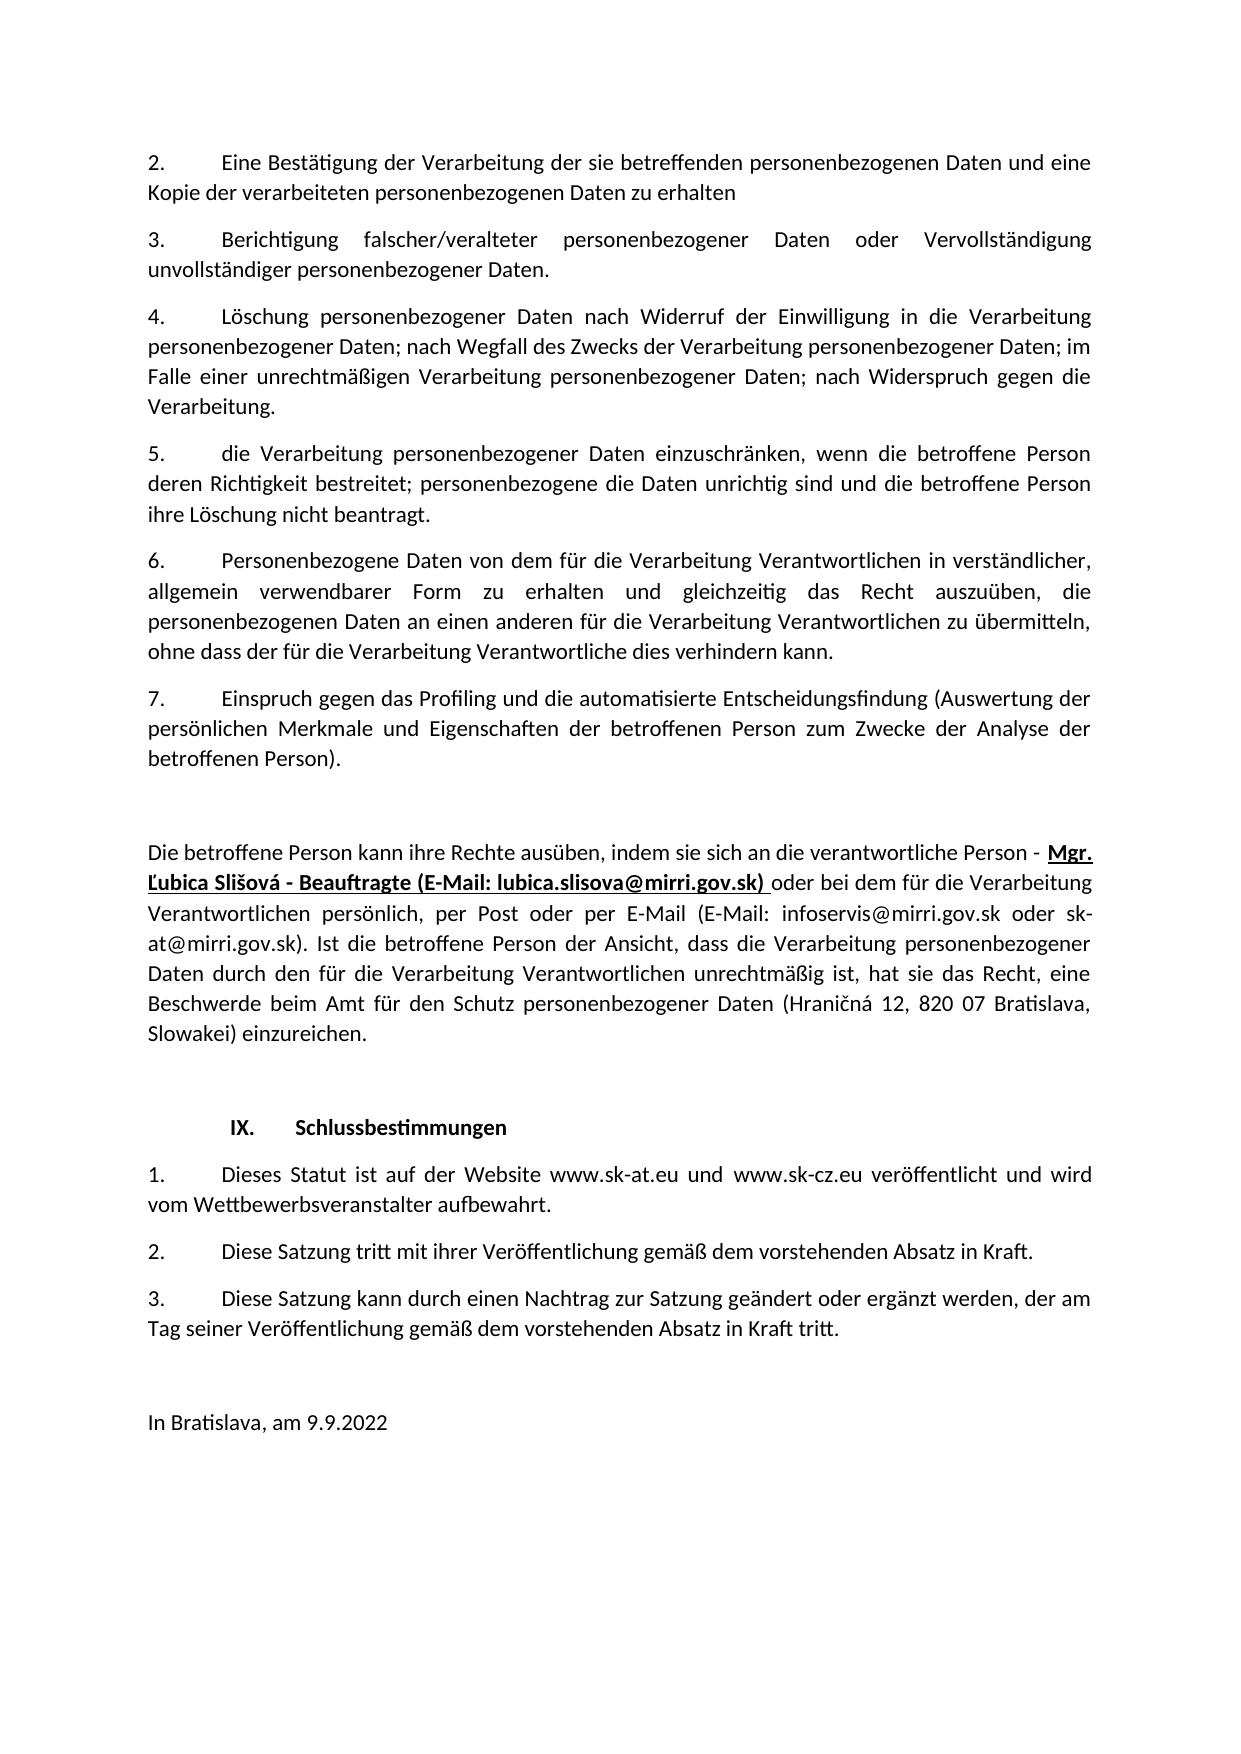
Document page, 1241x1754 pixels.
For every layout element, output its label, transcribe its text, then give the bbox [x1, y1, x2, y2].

text IX. Schlussbestimmungen [148, 1113, 1093, 1141]
text Die betroffene Person kann ihre Rechte ausüben, indem sie sich an die verantwortliche Person - Mgr. Ľubica Slišová - Beauftragte (E-Mail: lubica.slisova@mirri.gov.sk) oder bei dem für die Verarbeitung Verantwortlichen persönlich, per Post oder per E-Mail (E-Mail: infoservis@mirri.gov.sk oder sk-at@mirri.gov.sk). Ist die betroffene Person der Ansicht, dass die Verarbeitung personenbezogener Daten durch den für die Verarbeitung Verantwortlichen unrechtmäßig ist, hat sie das Recht, eine Beschwerde beim Amt für den Schutz personenbezogener Daten (Hraničná 12, 820 07 Bratislava, Slowakei) einzureichen. [148, 838, 1093, 1047]
text 3. Berichtigung falscher/veralteter personenbezogener Daten oder Vervollständigung unvollständiger personenbezogener Daten. [148, 225, 1093, 283]
text 5. die Verarbeitung personenbezogener Daten einzuschränken, wenn die betroffene Person deren Richtigkeit bestreitet; personenbezogene die Daten unrichtig sind und die betroffene Person ihre Löschung nicht beantragt. [148, 439, 1093, 528]
text In Bratislava, am 9.9.2022 [148, 1408, 1093, 1436]
text 4. Löschung personenbezogener Daten nach Widerruf der Einwilligung in die Verarbeitung personenbezogener Daten; nach Wegfall des Zwecks der Verarbeitung personenbezogener Daten; im Falle einer unrechtmäßigen Verarbeitung personenbezogener Daten; nach Widerspruch gegen die Verarbeitung. [148, 302, 1093, 420]
text 1. Dieses Statut ist auf der Website www.sk-at.eu und www.sk-cz.eu veröffentlicht und wird vom Wettbewerbsveranstalter aufbewahrt. [148, 1160, 1093, 1218]
text 3. Diese Satzung kann durch einen Nachtrag zur Satzung geändert oder ergänzt werden, der am Tag seiner Veröffentlichung gemäß dem vorstehenden Absatz in Kraft tritt. [148, 1284, 1093, 1342]
text 2. Eine Bestätigung der Verarbeitung der sie betreffenden personenbezogenen Daten und eine Kopie der verarbeiteten personenbezogenen Daten zu erhalten [148, 148, 1093, 206]
text 2. Diese Satzung tritt mit ihrer Veröffentlichung gemäß dem vorstehenden Absatz in Kraft. [148, 1237, 1093, 1265]
text 6. Personenbezogene Daten von dem für die Verarbeitung Verantwortlichen in verständlicher, allgemein verwendbarer Form zu erhalten und gleichzeitig das Recht auszuüben, die personenbezogenen Daten an einen anderen für die Verarbeitung Verantwortlichen zu übermitteln, ohne dass der für die Verarbeitung Verantwortliche dies verhindern kann. [148, 547, 1093, 665]
text 7. Einspruch gegen das Profiling und die automatisierte Entscheidungsfindung (Auswertung der persönlichen Merkmale und Eigenschaften der betroffenen Person zum Zwecke der Analyse der betroffenen Person). [148, 684, 1093, 772]
